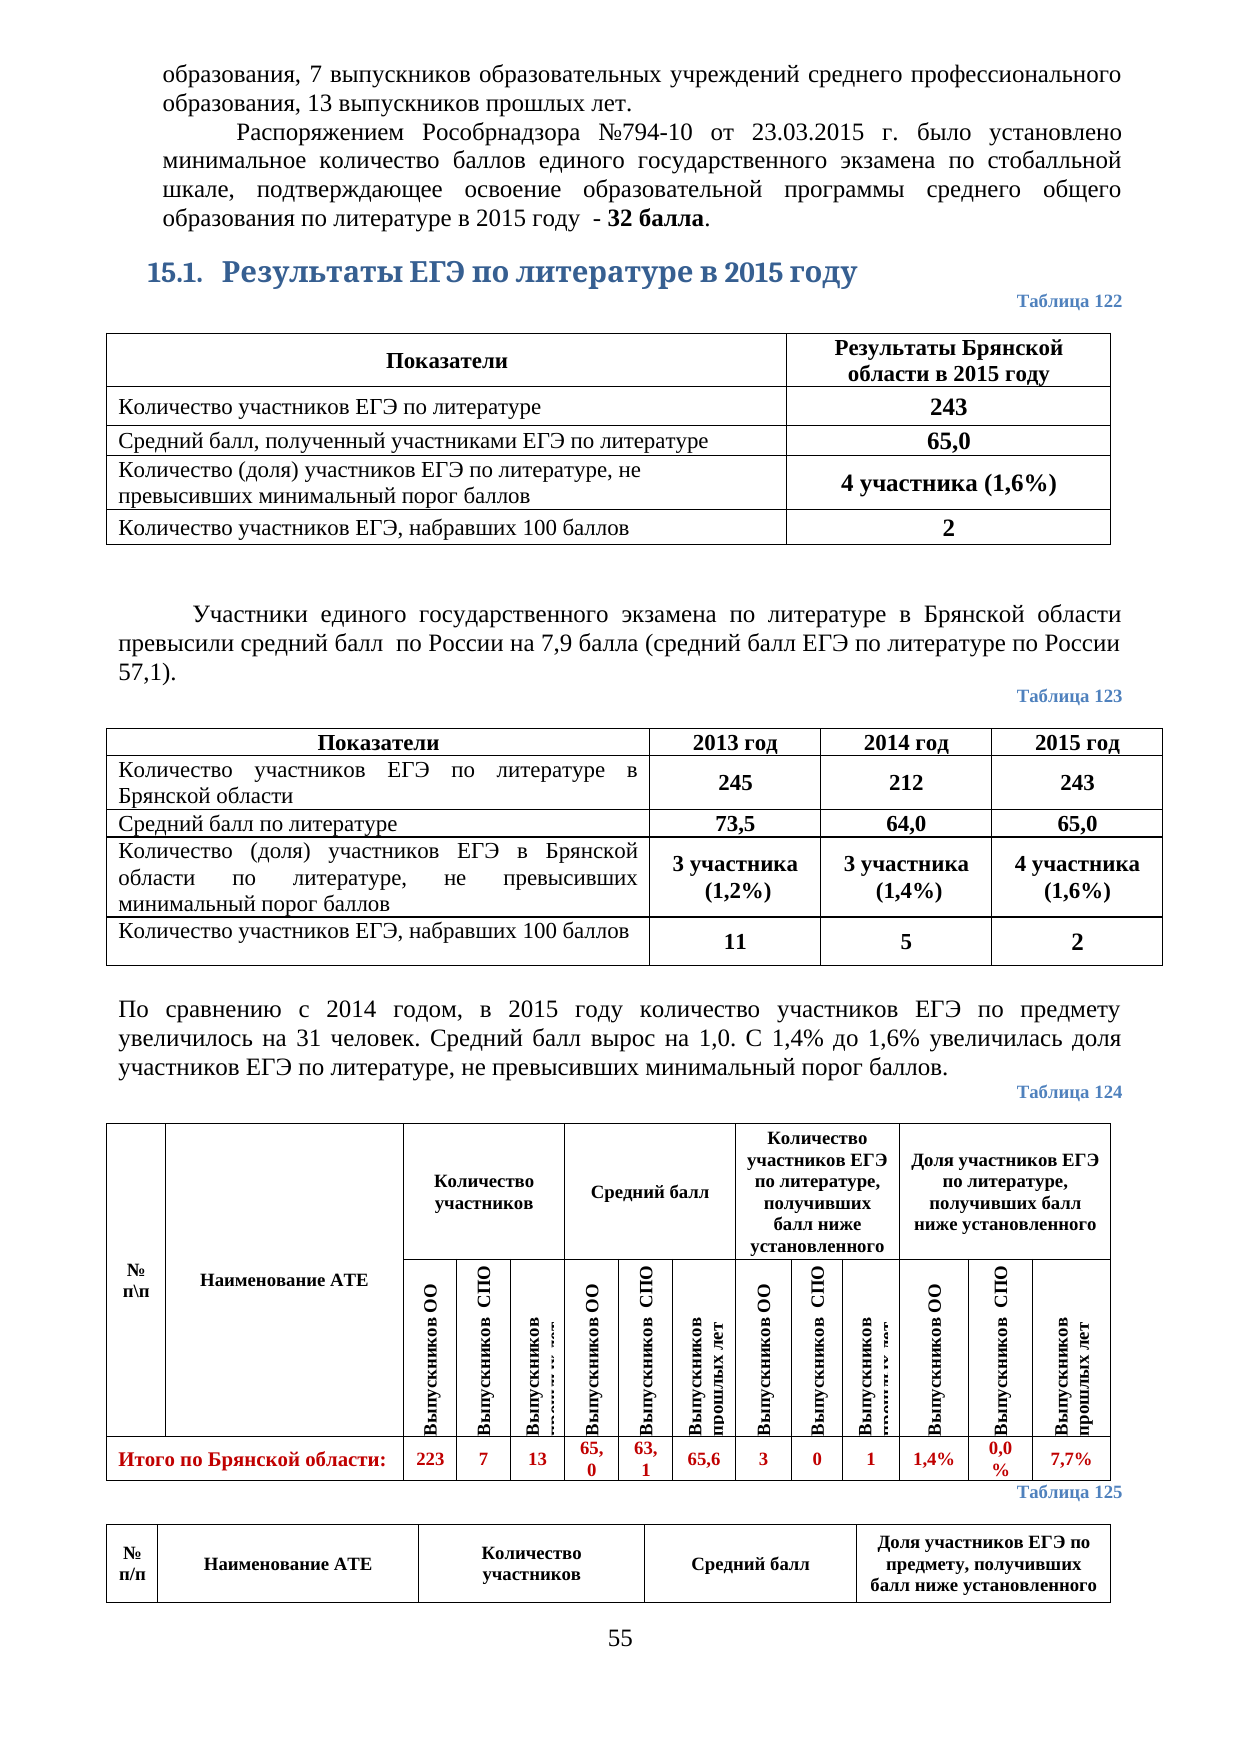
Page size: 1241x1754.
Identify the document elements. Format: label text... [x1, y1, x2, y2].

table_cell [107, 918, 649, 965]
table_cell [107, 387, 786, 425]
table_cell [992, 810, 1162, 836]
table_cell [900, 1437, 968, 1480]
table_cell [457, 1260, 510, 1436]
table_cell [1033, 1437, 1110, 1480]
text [162, 59, 1122, 117]
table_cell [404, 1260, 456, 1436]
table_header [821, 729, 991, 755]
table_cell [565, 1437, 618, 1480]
text По сравнению с 2014 годом, в 2015 году количество участников ЕГЭ по предмету увеличилось на 31 человек. Средний балл вырос на 1,0. С 1,4% до 1,6% увеличилась доля участников ЕГЭ по литературе, не превысивших минимальный порог баллов. [118, 994, 1122, 1081]
text Участники единого государственного экзамена по литературе в Брянской области превысили средний балл по России на 7,9 балла (средний балл ЕГЭ по литературе по России 57,1). [118, 599, 1122, 685]
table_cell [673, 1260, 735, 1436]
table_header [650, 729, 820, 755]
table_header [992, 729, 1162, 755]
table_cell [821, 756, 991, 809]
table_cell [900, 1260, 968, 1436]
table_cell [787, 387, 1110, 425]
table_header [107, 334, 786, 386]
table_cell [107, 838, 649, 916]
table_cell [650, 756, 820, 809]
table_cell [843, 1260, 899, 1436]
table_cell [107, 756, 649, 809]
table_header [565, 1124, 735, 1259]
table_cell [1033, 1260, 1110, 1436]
text Распоряжением Рособрнадзора №794-10 от 23.03.2015 г. было установлено минимальное количество баллов единого государственного экзамена по стобалльной шкале, подтверждающее освоение образовательной программы среднего общего образования по литературе в 2015 году - 32 балла. [162, 117, 1122, 232]
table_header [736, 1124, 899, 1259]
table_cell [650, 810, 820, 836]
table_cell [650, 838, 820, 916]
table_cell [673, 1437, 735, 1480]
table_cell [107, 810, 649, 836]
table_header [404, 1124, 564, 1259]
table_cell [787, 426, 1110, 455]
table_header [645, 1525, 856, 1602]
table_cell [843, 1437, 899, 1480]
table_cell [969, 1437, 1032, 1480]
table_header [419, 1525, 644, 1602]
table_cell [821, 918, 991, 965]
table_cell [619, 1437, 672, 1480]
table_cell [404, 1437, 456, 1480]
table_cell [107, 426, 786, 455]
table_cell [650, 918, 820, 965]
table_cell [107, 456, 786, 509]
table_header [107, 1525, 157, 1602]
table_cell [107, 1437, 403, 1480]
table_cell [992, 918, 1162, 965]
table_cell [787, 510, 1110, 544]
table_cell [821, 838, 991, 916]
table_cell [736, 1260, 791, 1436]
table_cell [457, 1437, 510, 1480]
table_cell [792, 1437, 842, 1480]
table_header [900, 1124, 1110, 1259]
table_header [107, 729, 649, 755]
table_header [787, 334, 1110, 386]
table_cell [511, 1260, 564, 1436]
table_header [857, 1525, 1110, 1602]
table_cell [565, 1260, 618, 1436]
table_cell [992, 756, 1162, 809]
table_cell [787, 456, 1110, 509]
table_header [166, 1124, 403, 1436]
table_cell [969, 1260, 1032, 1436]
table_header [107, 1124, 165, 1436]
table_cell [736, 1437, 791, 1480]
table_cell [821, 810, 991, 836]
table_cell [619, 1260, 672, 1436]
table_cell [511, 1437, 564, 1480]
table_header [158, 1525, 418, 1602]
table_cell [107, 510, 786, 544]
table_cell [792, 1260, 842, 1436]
subtitle Результаты ЕГЭ по литературе в 2015 году [148, 257, 1122, 290]
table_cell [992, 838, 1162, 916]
